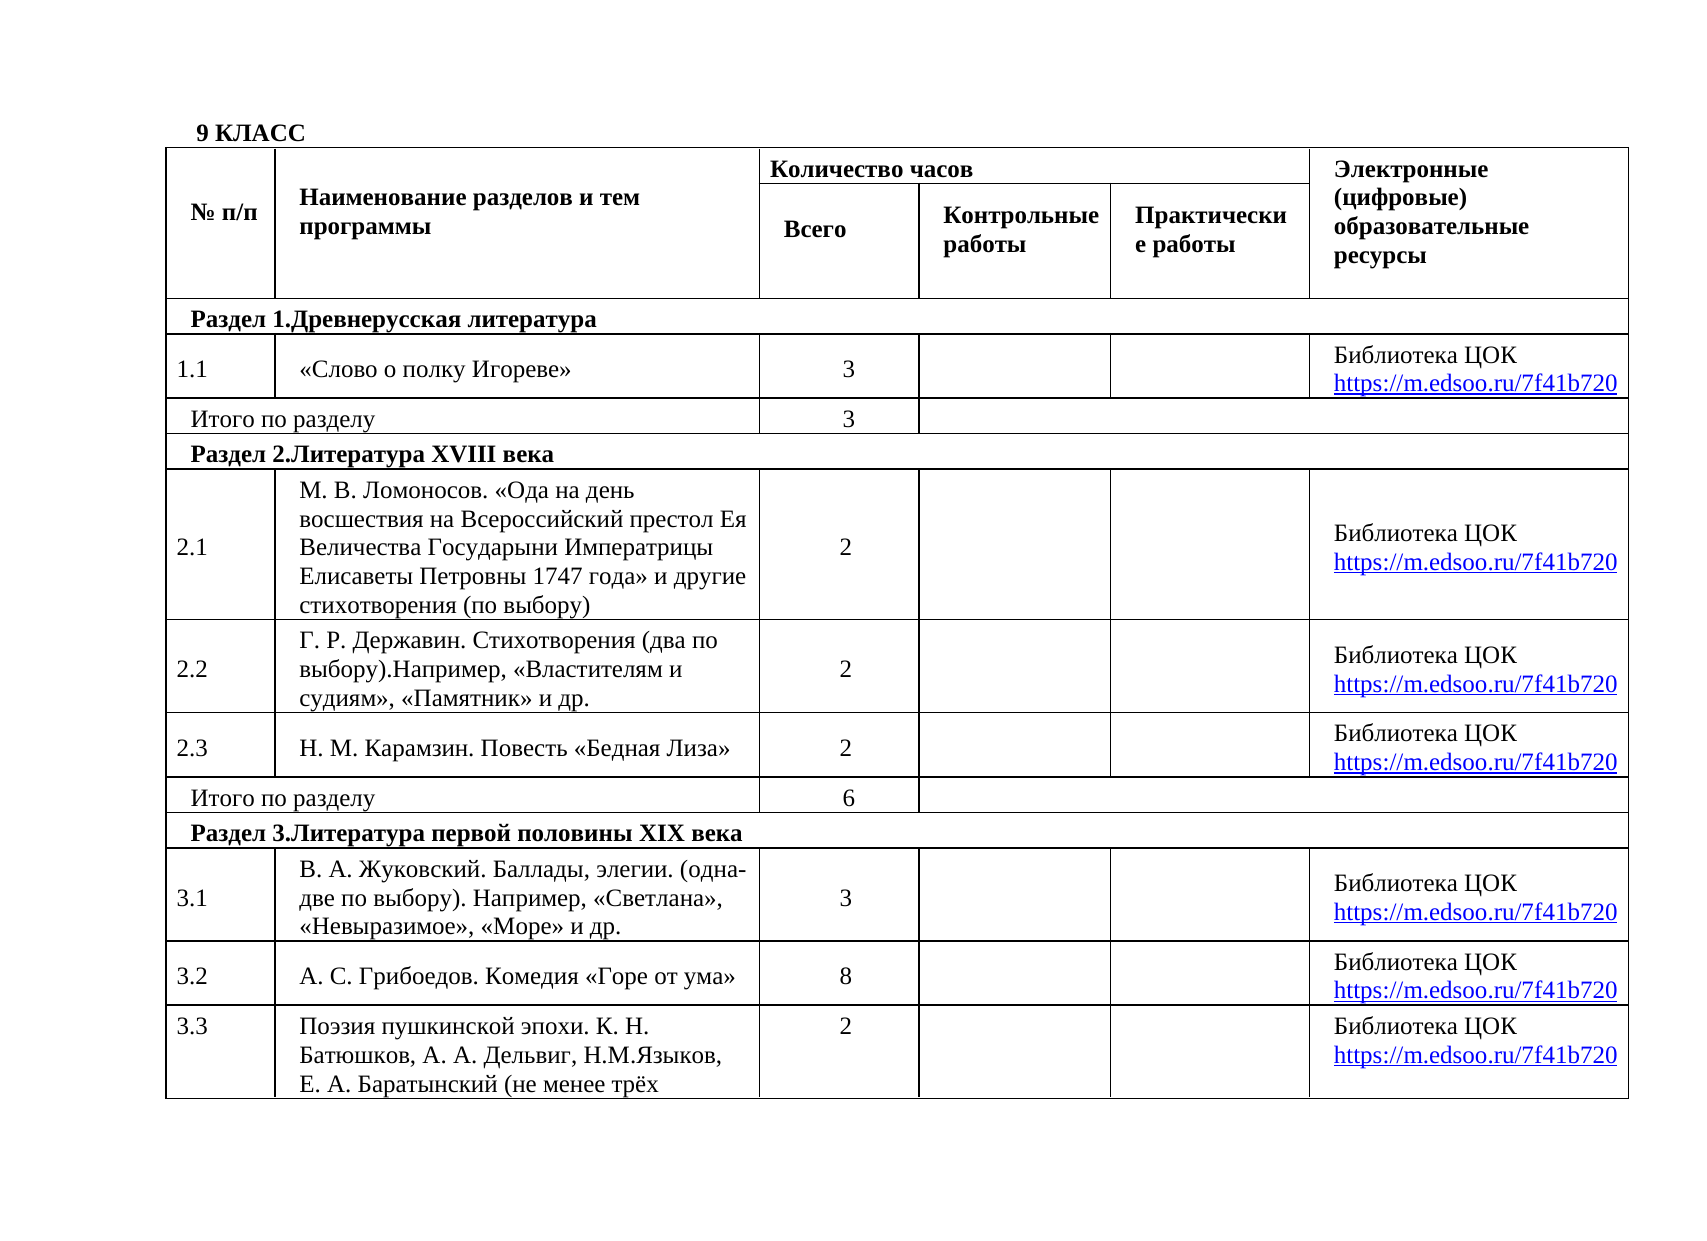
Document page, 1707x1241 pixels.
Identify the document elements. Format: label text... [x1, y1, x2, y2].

table_cell Библиотека ЦОК https://m.edsoo.ru/7f41b720 [1310, 849, 1628, 940]
table_header Наименование разделов и тем программы [276, 148, 759, 297]
table_cell Итого по разделу [167, 778, 759, 812]
table_cell Библиотека ЦОК https://m.edsoo.ru/7f41b720 [1310, 335, 1628, 397]
table_cell [920, 399, 1628, 433]
table_cell Итого по разделу [167, 399, 759, 433]
table_cell Практические работы [1111, 184, 1309, 297]
table_cell В. А. Жуковский. Баллады, элегии. (одна-две по выбору). Например, «Светлана», «Невыразимое», «Море» и др. [276, 849, 759, 940]
table_cell [1111, 713, 1309, 776]
table_cell Н. М. Карамзин. Повесть «Бедная Лиза» [276, 713, 759, 776]
table_cell Г. Р. Державин. Стихотворения (два по выбору).Например, «Властителям и судиям», «Памятник» и др. [276, 620, 759, 712]
table_cell 8 [760, 942, 918, 1004]
text 9 КЛАСС [190, 118, 1618, 147]
table_header № п/п [167, 148, 275, 297]
table_cell [920, 778, 1628, 812]
table_cell [920, 335, 1110, 397]
table_cell [920, 942, 1110, 1004]
table_cell [1111, 942, 1309, 1004]
table_cell Раздел 2.Литература XVIII века [167, 434, 1628, 468]
table_cell 3 [760, 399, 918, 433]
table_cell 1.1 [167, 335, 274, 397]
table_cell Библиотека ЦОК https://m.edsoo.ru/7f41b720 [1310, 713, 1628, 776]
table_cell 3.1 [167, 849, 274, 940]
table_cell Библиотека ЦОК https://m.edsoo.ru/7f41b720 [1310, 942, 1628, 1004]
table_cell 3.2 [167, 942, 274, 1004]
table_cell Библиотека ЦОК https://m.edsoo.ru/7f41b720 [1310, 620, 1628, 712]
table_cell «Слово о полку Игореве» [276, 335, 759, 397]
table_cell Контрольные работы [920, 184, 1110, 297]
table_cell Раздел 3.Литература первой половины XIX века [167, 813, 1628, 847]
table_cell 2 [760, 470, 918, 619]
table_cell 3 [760, 335, 918, 397]
table_cell 2 [760, 1006, 918, 1097]
table_cell [920, 620, 1110, 712]
table_cell [1111, 1006, 1309, 1097]
table_cell 2 [760, 713, 918, 776]
table_cell [1111, 620, 1309, 712]
table_cell Всего [760, 184, 918, 297]
table_cell А. С. Грибоедов. Комедия «Горе от ума» [276, 942, 759, 1004]
table_cell 3 [760, 849, 918, 940]
table_cell [1111, 849, 1309, 940]
table_cell [920, 713, 1110, 776]
table_cell 3.3 [167, 1006, 274, 1097]
table_cell 2.2 [167, 620, 274, 712]
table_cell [276, 1006, 759, 1097]
table_cell 2.1 [167, 470, 274, 619]
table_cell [1310, 1006, 1628, 1097]
table_cell [920, 1006, 1110, 1097]
table_cell М. В. Ломоносов. «Ода на день восшествия на Всероссийский престол Ея Величества Государыни Императрицы Елисаветы Петровны 1747 года» и другие стихотворения (по выбору) [276, 470, 759, 619]
table_cell [920, 849, 1110, 940]
table_cell 2 [760, 620, 918, 712]
table_cell 6 [760, 778, 918, 812]
table_cell Раздел 1.Древнерусская литература [167, 299, 1628, 333]
table_cell 2.3 [167, 713, 274, 776]
table_header Электронные (цифровые) образовательные ресурсы [1310, 148, 1628, 297]
table_cell [1111, 335, 1309, 397]
table_cell [1111, 470, 1309, 619]
table_header Количество часов [760, 148, 1309, 182]
table_cell [920, 470, 1110, 619]
table_cell Библиотека ЦОК https://m.edsoo.ru/7f41b720 [1310, 470, 1628, 619]
